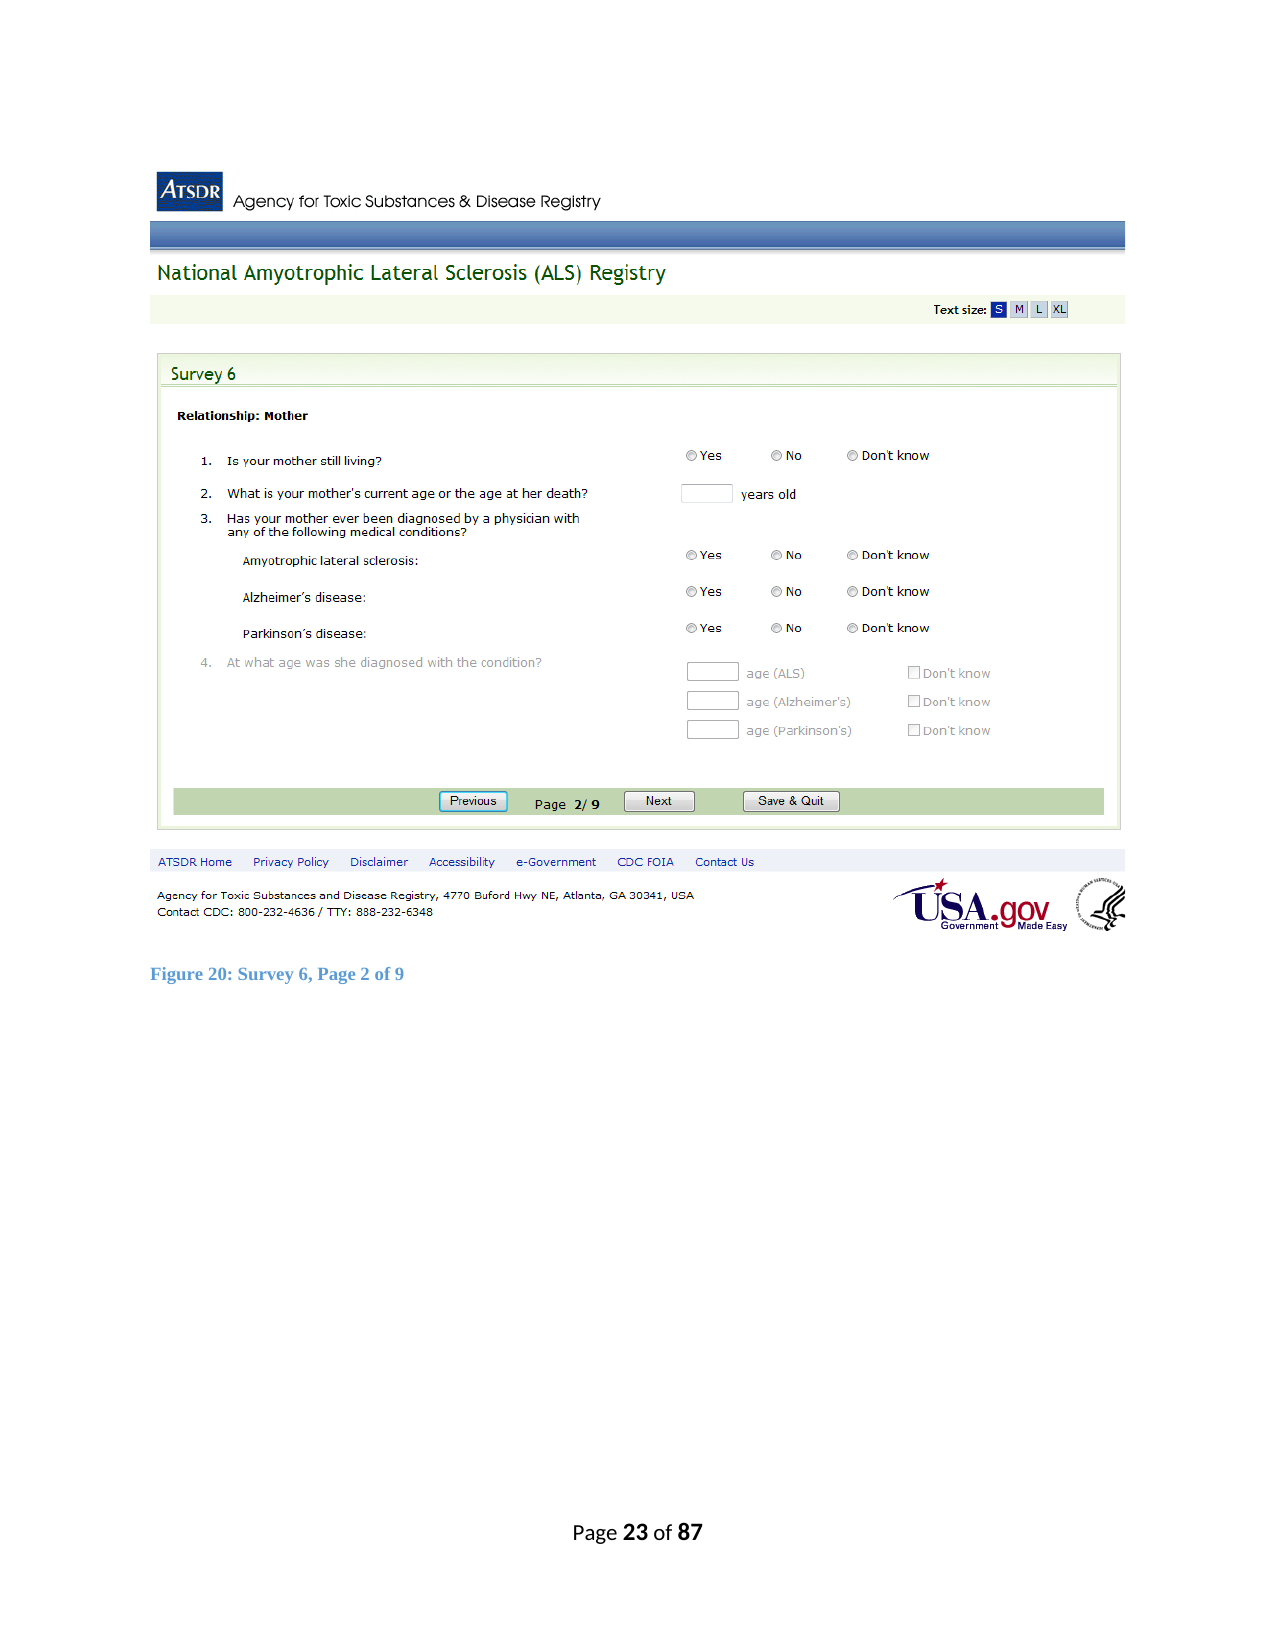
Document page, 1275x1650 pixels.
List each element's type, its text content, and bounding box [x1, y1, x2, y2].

picture [150, 150, 1125, 944]
text Figure 20: Survey 6, Page 2 of 9 [150, 963, 1125, 984]
